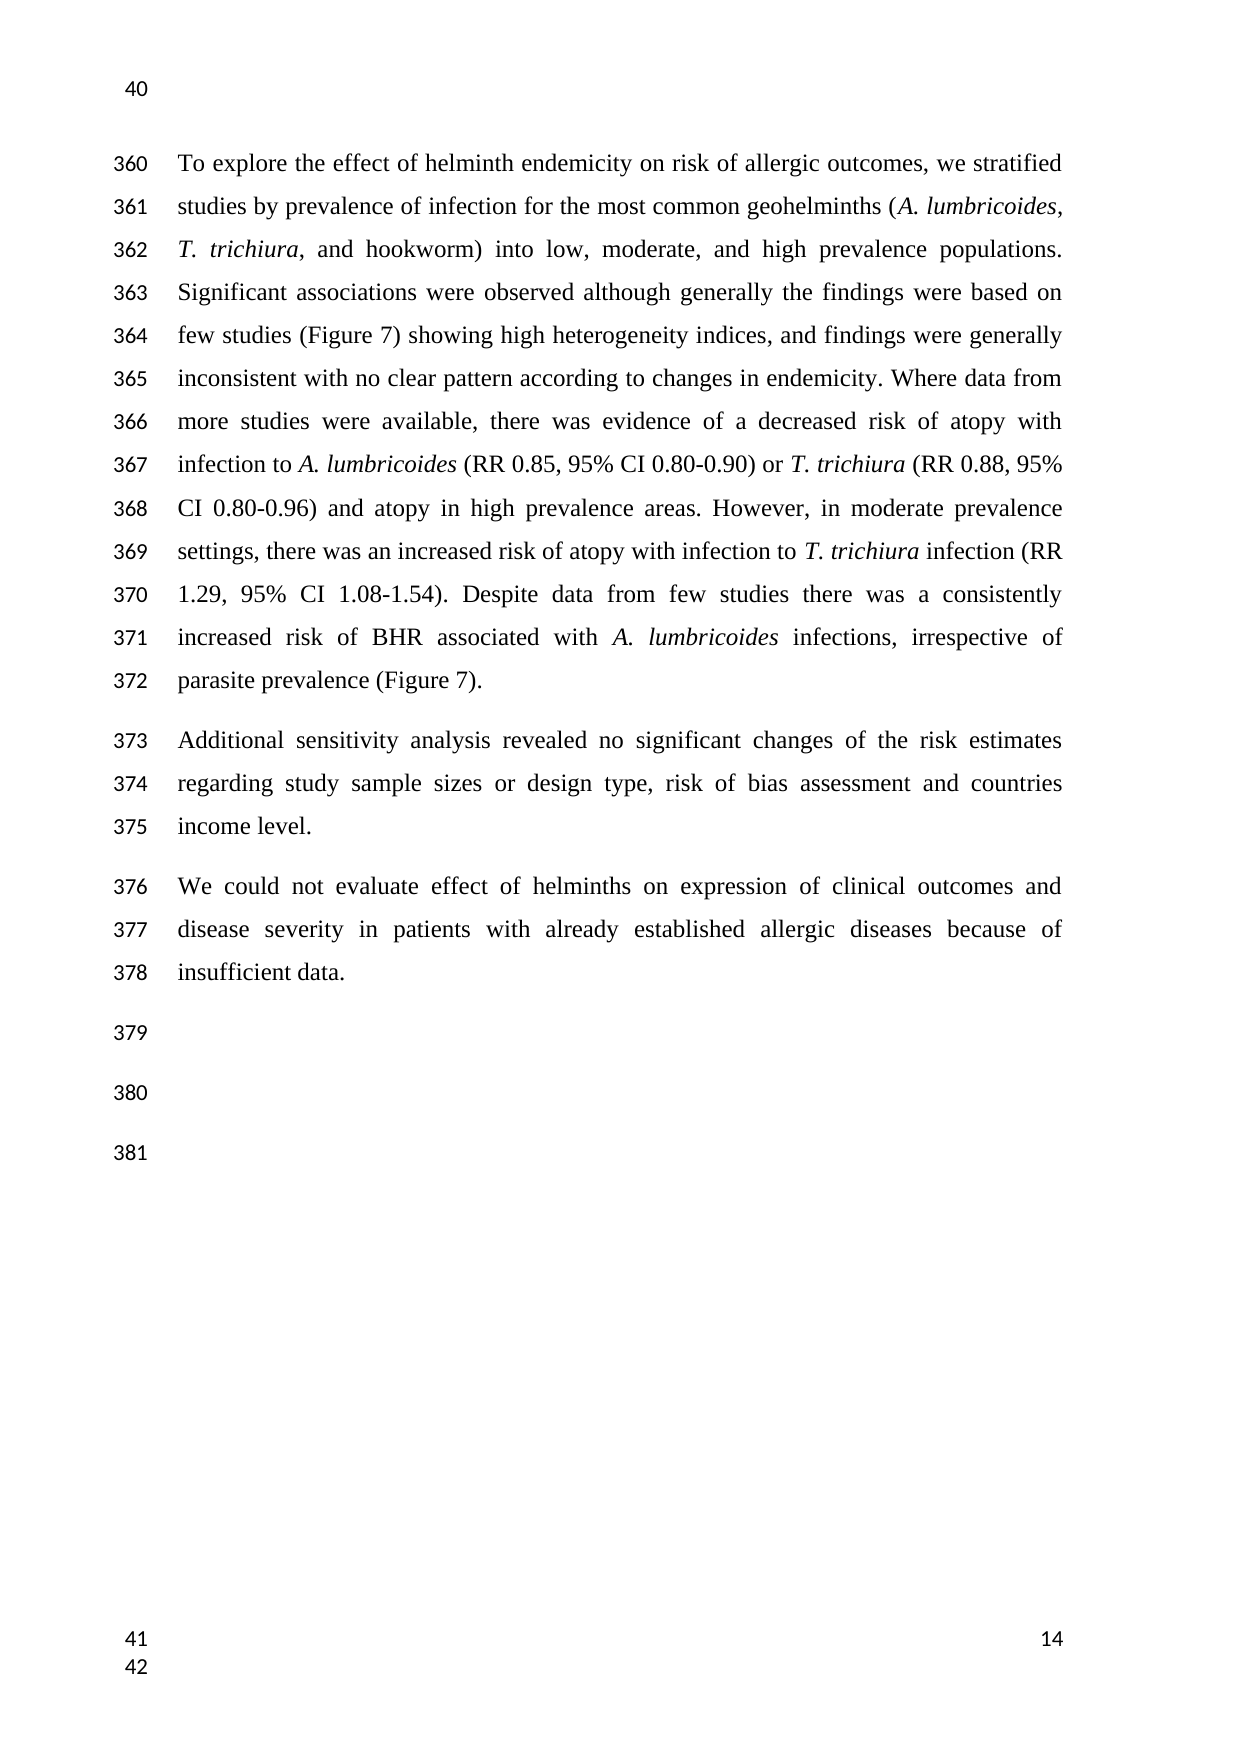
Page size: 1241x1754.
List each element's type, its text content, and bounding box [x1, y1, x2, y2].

text Additional sensitivity analysis revealed no significant changes of the risk estimates regarding study sample sizes or design type, risk of bias assessment and countries income level. [177, 725, 1063, 840]
text We could not evaluate effect of helminths on expression of clinical outcomes and disease severity in patients with already established allergic diseases because of insufficient data. [177, 871, 1063, 986]
text To explore the effect of helminth endemicity on risk of allergic outcomes, we stratified studies by prevalence of infection for the most common geohelminths (A. lumbricoides, T. trichiura, and hookworm) into low, moderate, and high prevalence populations. Significant associations were observed although generally the findings were based on few studies (Figure 7) showing high heterogeneity indices, and findings were generally inconsistent with no clear pattern according to changes in endemicity. Where data from more studies were available, there was evidence of a decreased risk of atopy with infection to A. lumbricoides (RR 0.85, 95% CI 0.80-0.90) or T. trichiura (RR 0.88, 95% CI 0.80-0.96) and atopy in high prevalence areas. However, in moderate prevalence settings, there was an increased risk of atopy with infection to T. trichiura infection (RR 1.29, 95% CI 1.08-1.54). Despite data from few studies there was a consistently increased risk of BHR associated with A. lumbricoides infections, irrespective of parasite prevalence (Figure 7). [177, 148, 1063, 694]
